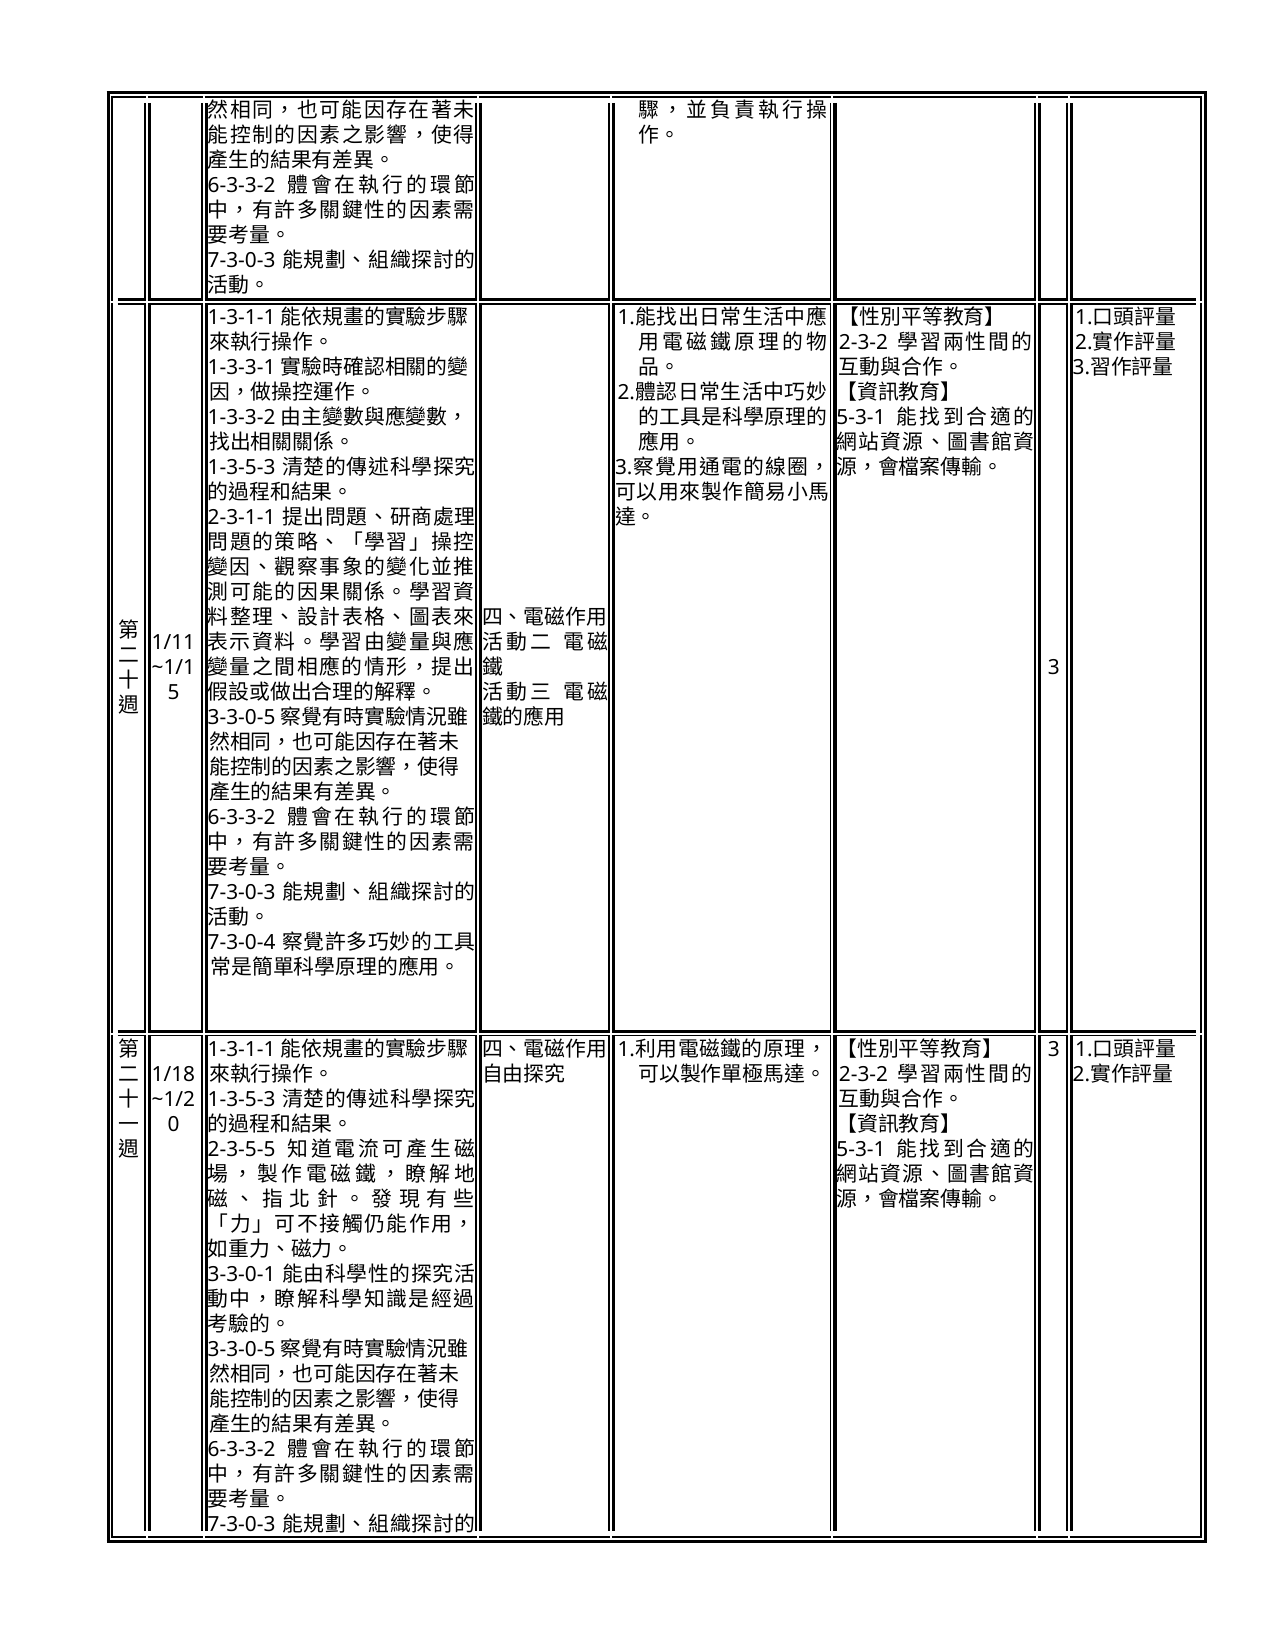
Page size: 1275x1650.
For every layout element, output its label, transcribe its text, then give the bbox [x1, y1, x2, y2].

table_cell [204, 1030, 479, 1536]
table_cell 四、電磁作用 活動二 電磁鐵 活動三 電磁鐵的應用 [482, 305, 608, 1029]
table_cell 1.口頭評量 2.實作評量 3.習作評量 [1069, 298, 1203, 1029]
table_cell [612, 1030, 833, 1536]
table_cell 1/18~1/20 [148, 1030, 204, 1536]
table_cell 【性別平等教育】 2-3-2 學習兩性間的互動與合作。 【資訊教育】 5-3-1 能找到合適的網站資源、圖書館資源，會檔案傳輸。 [837, 305, 1034, 1029]
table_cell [1069, 97, 1200, 298]
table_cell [204, 94, 479, 298]
table_cell 3 [1038, 94, 1069, 298]
table_cell 第十九週 [110, 94, 148, 298]
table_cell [833, 94, 1038, 298]
table_cell 第二十週 [110, 298, 148, 1029]
table_cell 第二十一週 [110, 1030, 148, 1536]
table_cell 1.能找出日常生活中應用電磁鐵原理的物品。 2.體認日常生活中巧妙的工具是科學原理的應用。 3.察覺用通電的線圈，可以用來製作簡易小馬達。 [615, 305, 830, 1029]
table_cell 1.口頭評量 2.實作評量 [1069, 1030, 1203, 1536]
table_cell 1-3-1-1 能依規畫的實驗步驟來執行操作。 1-3-3-1 實驗時確認相關的變因，做操控運作。 1-3-3-2 由主變數與應變數，找出相關關係。 1-3-5-3 清楚的傳述科學探究的過程和結果。 2-3-1-1 提出問題、研商處理問題的策略、「學習」操控變因、觀察事象的變化並推測可能的因果關係。學習資料整理、設計表格、圖表來表示資料。學習由變量與應變量之間相應的情形，提出假設或做出合理的解釋。 3-3-0-5 察覺有時實驗情況雖然相同，也可能因存在著未能控制的因素之影響，使得產生的結果有差異。 6-3-3-2 體會在執行的環節中，有許多關鍵性的因素需要考量。 7-3-0-3 能規劃、組織探討的活動。 7-3-0-4 察覺許多巧妙的工具常是簡單科學原理的應用。 [208, 305, 475, 1029]
table_cell 1/4~1/8 [148, 94, 204, 298]
table_cell 四、電磁作用 活動二 電磁鐵 [479, 94, 612, 298]
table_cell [833, 1030, 1038, 1536]
table_cell 3 [1038, 1030, 1069, 1536]
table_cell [612, 94, 833, 298]
table_cell 1/11~1/15 [151, 305, 201, 1029]
table_cell 3 [1041, 305, 1066, 1029]
table_cell 四、電磁作用 自由探究 [479, 1030, 612, 1536]
